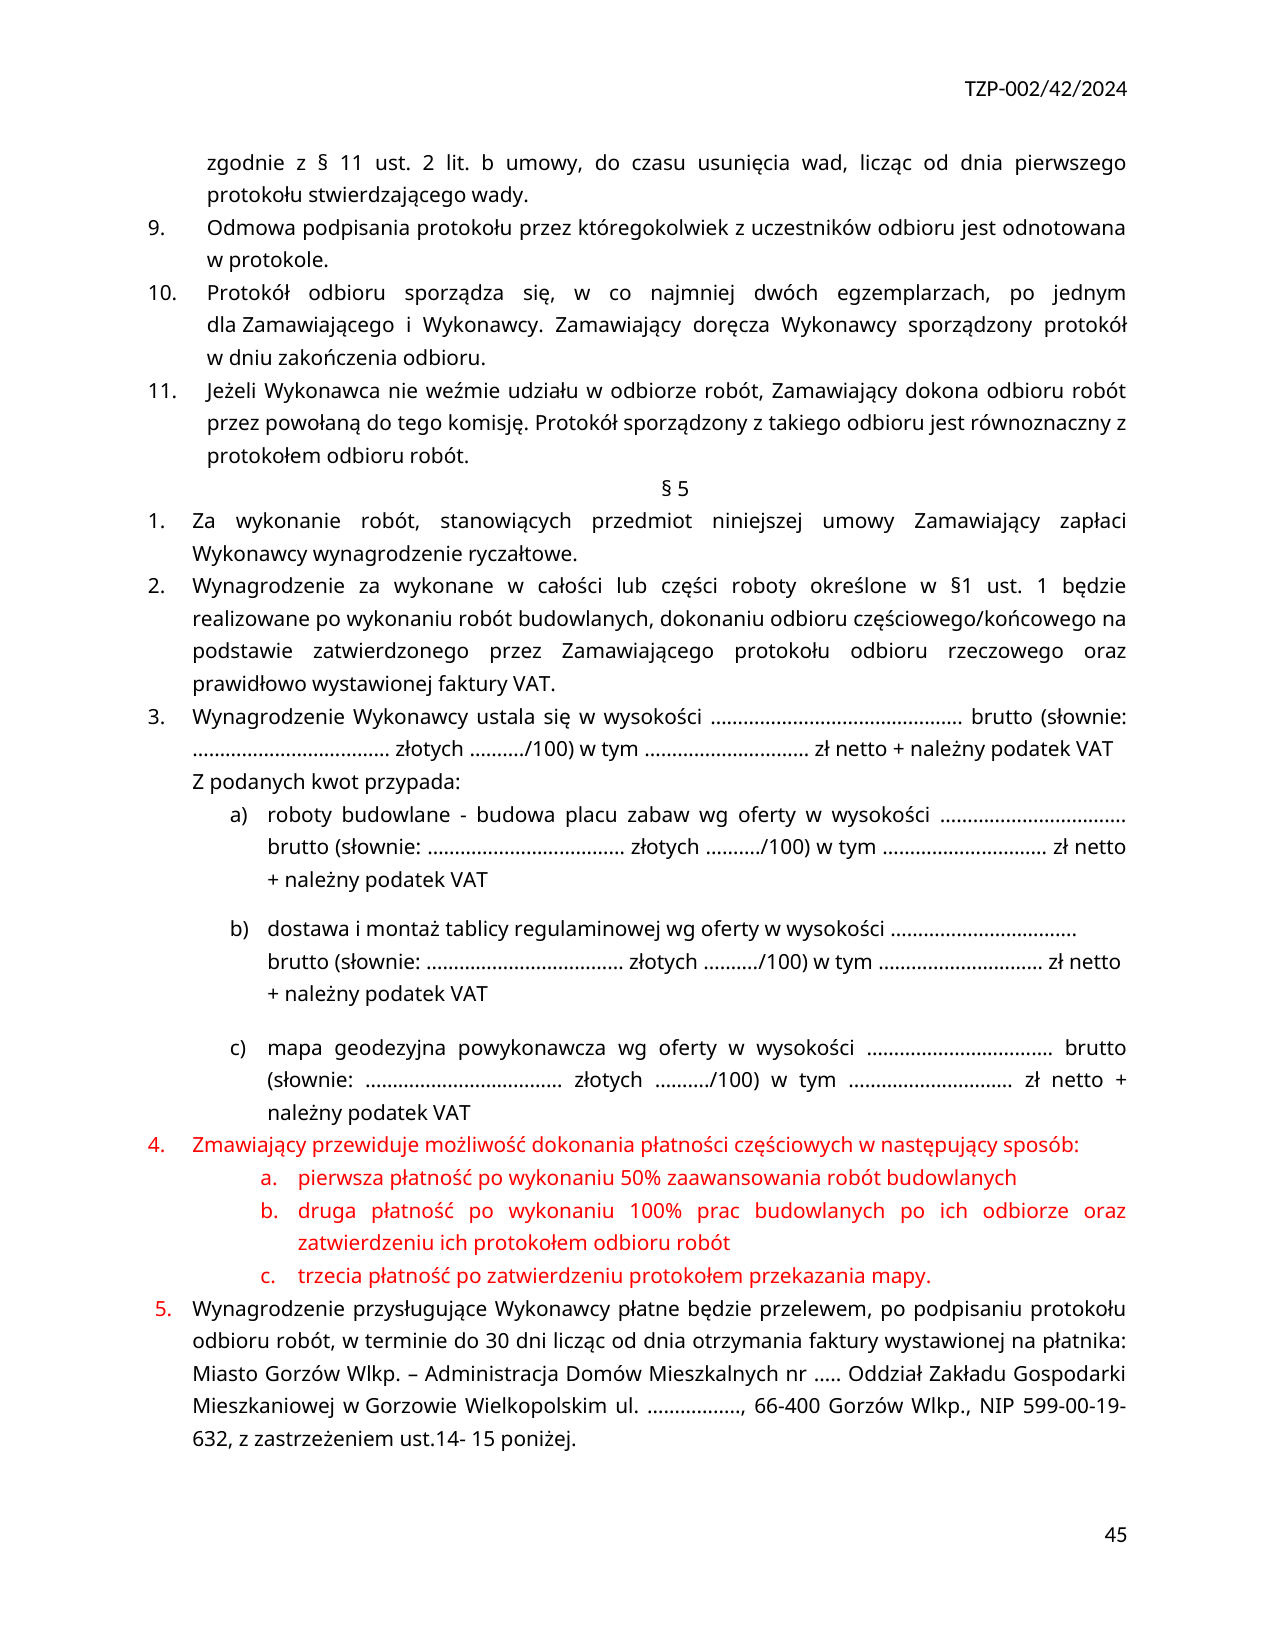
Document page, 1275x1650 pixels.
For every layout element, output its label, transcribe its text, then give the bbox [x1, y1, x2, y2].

list § 5 [223, 474, 1127, 502]
list dostawa i montaż tablicy regulaminowej wg oferty w wysokości ……………………………. brutto (słownie: ……………………………… złotych ………./100) w tym ………………………… zł netto + należny podatek VAT [229, 914, 1127, 1008]
list Wynagrodzenie Wykonawcy ustala się w wysokości ………………………………………. brutto (słownie: ……………………………… złotych ………./100) w tym ………………………… zł netto + należny podatek VAT [148, 702, 1127, 763]
list Jeżeli Wykonawca nie weźmie udziału w odbiorze robót, Zamawiający dokona odbioru robót przez powołaną do tego komisję. Protokół sporządzony z takiego odbioru jest równoznaczny z protokołem odbioru robót. [148, 376, 1127, 469]
list Zmawiający przewiduje możliwość dokonania płatności częściowych w następujący sposób: [148, 1131, 1127, 1159]
list Wynagrodzenie za wykonane w całości lub części roboty określone w §1 ust. 1 będzie realizowane po wykonaniu robót budowlanych, dokonaniu odbioru częściowego/końcowego na podstawie zatwierdzonego przez Zamawiającego protokołu odbioru rzeczowego oraz prawidłowo wystawionej faktury VAT. [148, 571, 1127, 698]
list druga płatność po wykonaniu 100% prac budowlanych po ich odbiorze oraz zatwierdzeniu ich protokołem odbioru robót [260, 1196, 1127, 1257]
list trzecia płatność po zatwierdzeniu protokołem przekazania mapy. [260, 1261, 1127, 1289]
list mapa geodezyjna powykonawcza wg oferty w wysokości ……………………………. brutto (słownie: ……………………………… złotych ………./100) w tym ………………………… zł netto + należny podatek VAT [229, 1033, 1127, 1126]
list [148, 148, 1127, 209]
list Wynagrodzenie przysługujące Wykonawcy płatne będzie przelewem, po podpisaniu protokołu odbioru robót, w terminie do 30 dni licząc od dnia otrzymania faktury wystawionej na płatnika: Miasto Gorzów Wlkp. – Administracja Domów Mieszkalnych nr ….. Oddział Zakładu Gospodarki Mieszkaniowej w Gorzowie Wielkopolskim ul. …………….., 66-400 Gorzów Wlkp., NIP 599-00-19-632, z zastrzeżeniem ust.14- 15 poniżej. [154, 1294, 1127, 1452]
list pierwsza płatność po wykonaniu 50% zaawansowania robót budowlanych [260, 1163, 1127, 1192]
list Z podanych kwot przypada: [192, 767, 1127, 796]
list Protokół odbioru sporządza się, w co najmniej dwóch egzemplarzach, po jednym dla Zamawiającego i Wykonawcy. Zamawiający doręcza Wykonawcy sporządzony protokół w dniu zakończenia odbioru. [148, 278, 1127, 372]
list roboty budowlane - budowa placu zabaw wg oferty w wysokości ……………………………. brutto (słownie: ……………………………… złotych ………./100) w tym ………………………… zł netto + należny podatek VAT [229, 800, 1127, 893]
list Za wykonanie robót, stanowiących przedmiot niniejszej umowy Zamawiający zapłaci Wykonawcy wynagrodzenie ryczałtowe. [148, 506, 1127, 567]
list Odmowa podpisania protokołu przez któregokolwiek z uczestników odbioru jest odnotowana w protokole. [148, 213, 1127, 274]
